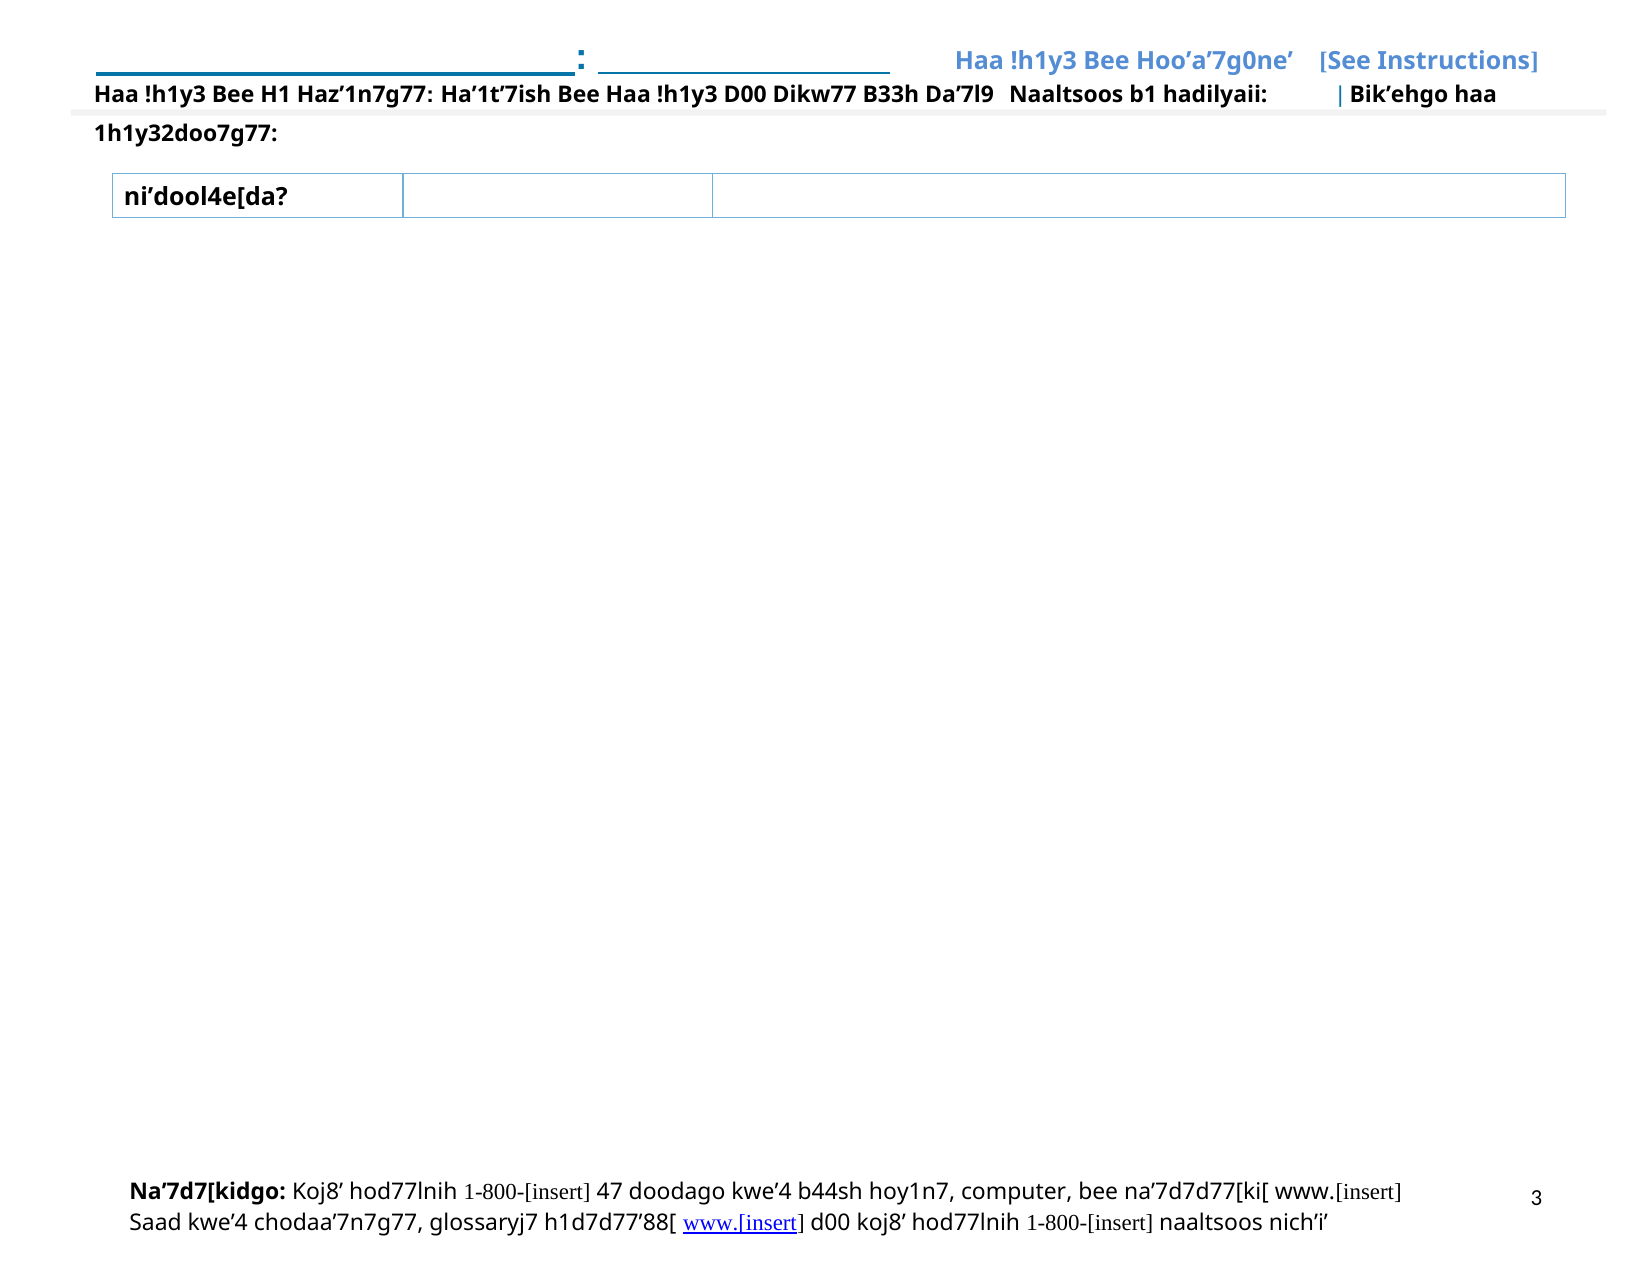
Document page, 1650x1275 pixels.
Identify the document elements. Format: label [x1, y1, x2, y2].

table_cell [404, 174, 712, 217]
table_cell [113, 174, 402, 217]
table_cell [713, 174, 1565, 217]
